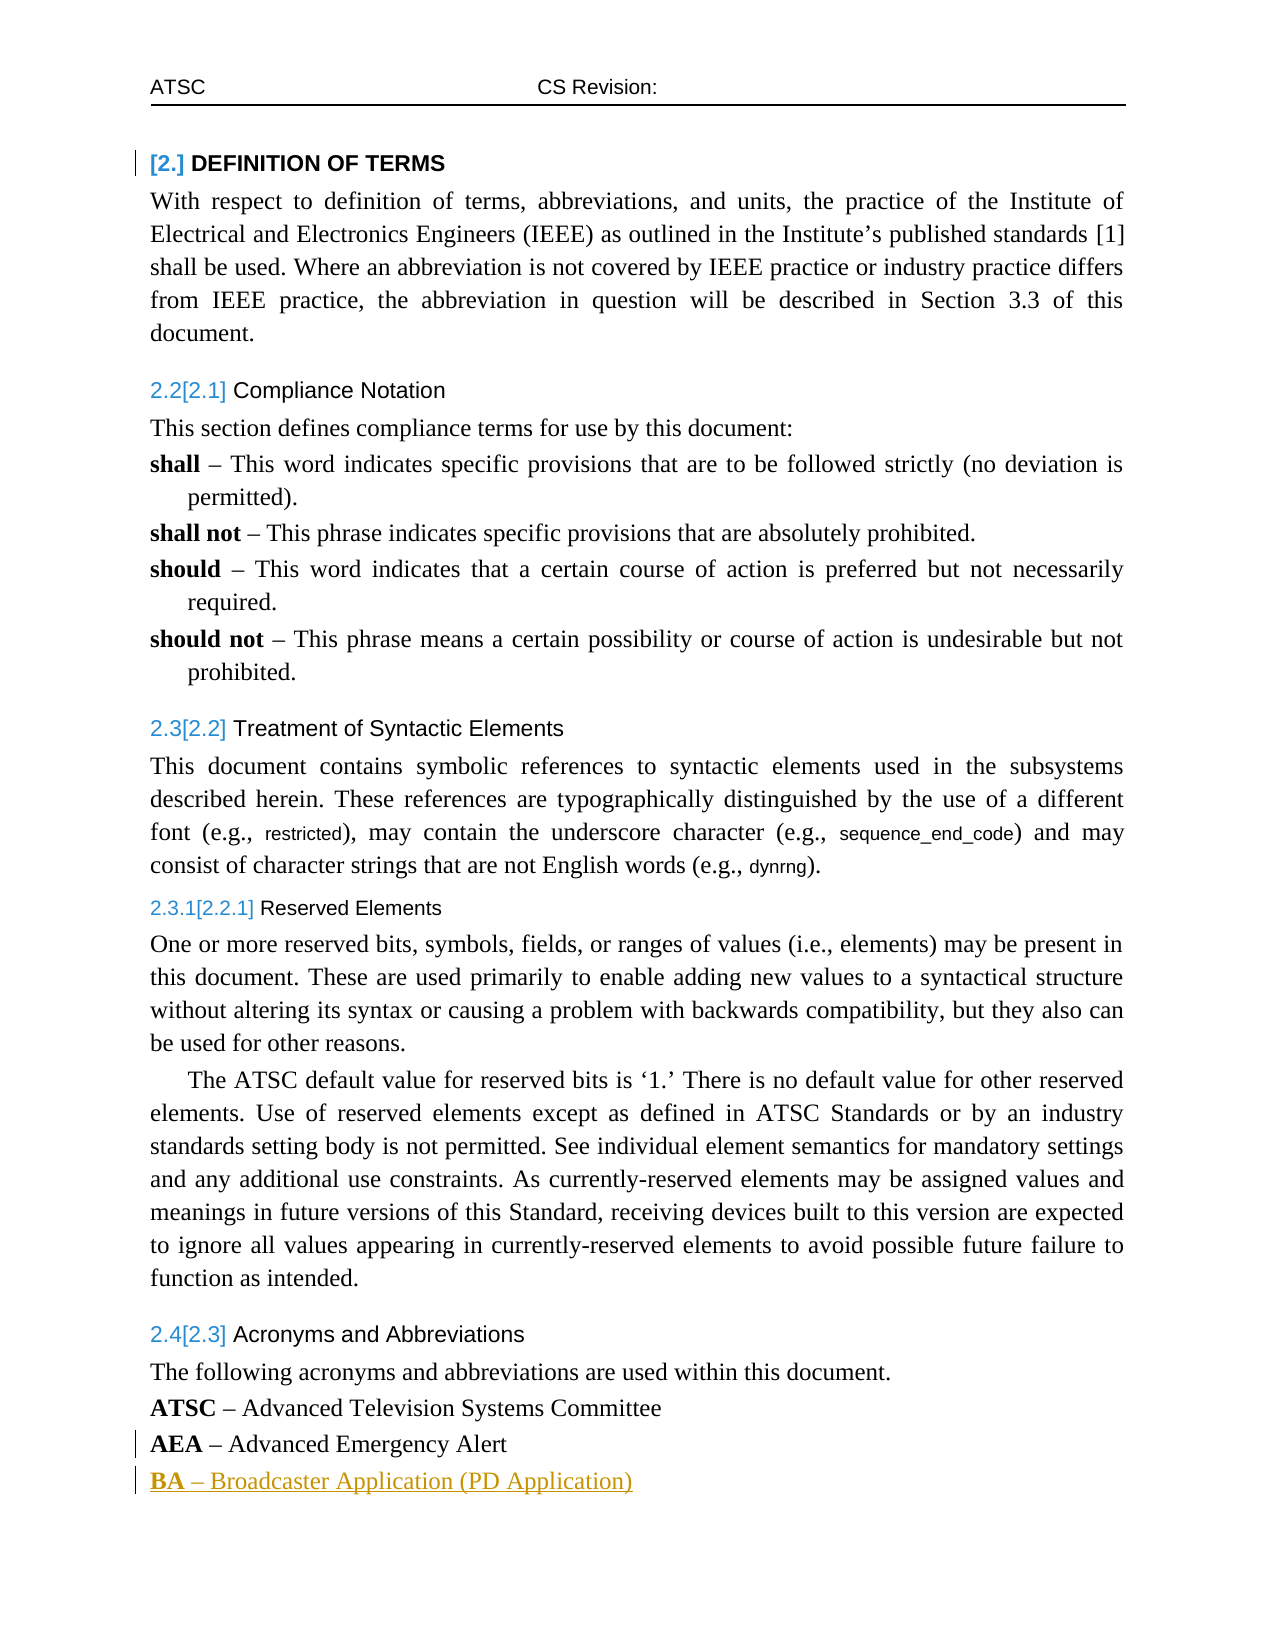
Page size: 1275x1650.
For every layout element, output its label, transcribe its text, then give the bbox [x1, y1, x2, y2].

subtitle Definition of Terms [150, 150, 1125, 176]
text The ATSC default value for reserved bits is ‘1.’ There is no default value for other reserved elements. Use of reserved elements except as defined in ATSC Standards or by an industry standards setting body is not permitted. See individual element semantics for mandatory settings and any additional use constraints. As currently-reserved elements may be assigned values and meanings in future versions of this Standard, receiving devices built to this version are expected to ignore all values appearing in currently-reserved elements to avoid possible future failure to function as intended. [150, 1065, 1125, 1292]
subtitle Reserved Elements [150, 896, 1125, 920]
list AEA – Advanced Emergency Alert [150, 1429, 1125, 1458]
list ATSC – Advanced Television Systems Committee [150, 1393, 1125, 1422]
subtitle Compliance Notation [150, 377, 1125, 403]
list should – This word indicates that a certain course of action is preferred but not necessarily required. [150, 554, 1125, 616]
subtitle Acronyms and Abbreviations [150, 1321, 1125, 1347]
subtitle Treatment of Syntactic Elements [150, 715, 1125, 741]
list should not – This phrase means a certain possibility or course of action is undesirable but not prohibited. [150, 624, 1125, 685]
list shall not – This phrase indicates specific provisions that are absolutely prohibited. [150, 518, 1125, 547]
text The following acronyms and abbreviations are used within this document. [150, 1357, 1125, 1386]
text This document contains symbolic references to syntactic elements used in the subsystems described herein. These references are typographically distinguished by the use of a different font (e.g., restricted), may contain the underscore character (e.g., sequence_end_code) and may consist of character strings that are not English words (e.g., dynrng). [150, 751, 1125, 879]
text This section defines compliance terms for use by this document: [150, 413, 1125, 442]
text With respect to definition of terms, abbreviations, and units, the practice of the Institute of Electrical and Electronics Engineers (IEEE) as outlined in the Institute’s published standards [1] shall be used. Where an abbreviation is not covered by IEEE practice or industry practice differs from IEEE practice, the abbreviation in question will be described in Section 3.3 of this document. [150, 186, 1125, 347]
list shall – This word indicates specific provisions that are to be followed strictly (no deviation is permitted). [150, 449, 1125, 511]
text One or more reserved bits, symbols, fields, or ranges of values (i.e., elements) may be present in this document. These are used primarily to enable adding new values to a syntactical structure without altering its syntax or causing a problem with backwards compatibility, but they also can be used for other reasons. [150, 929, 1125, 1057]
